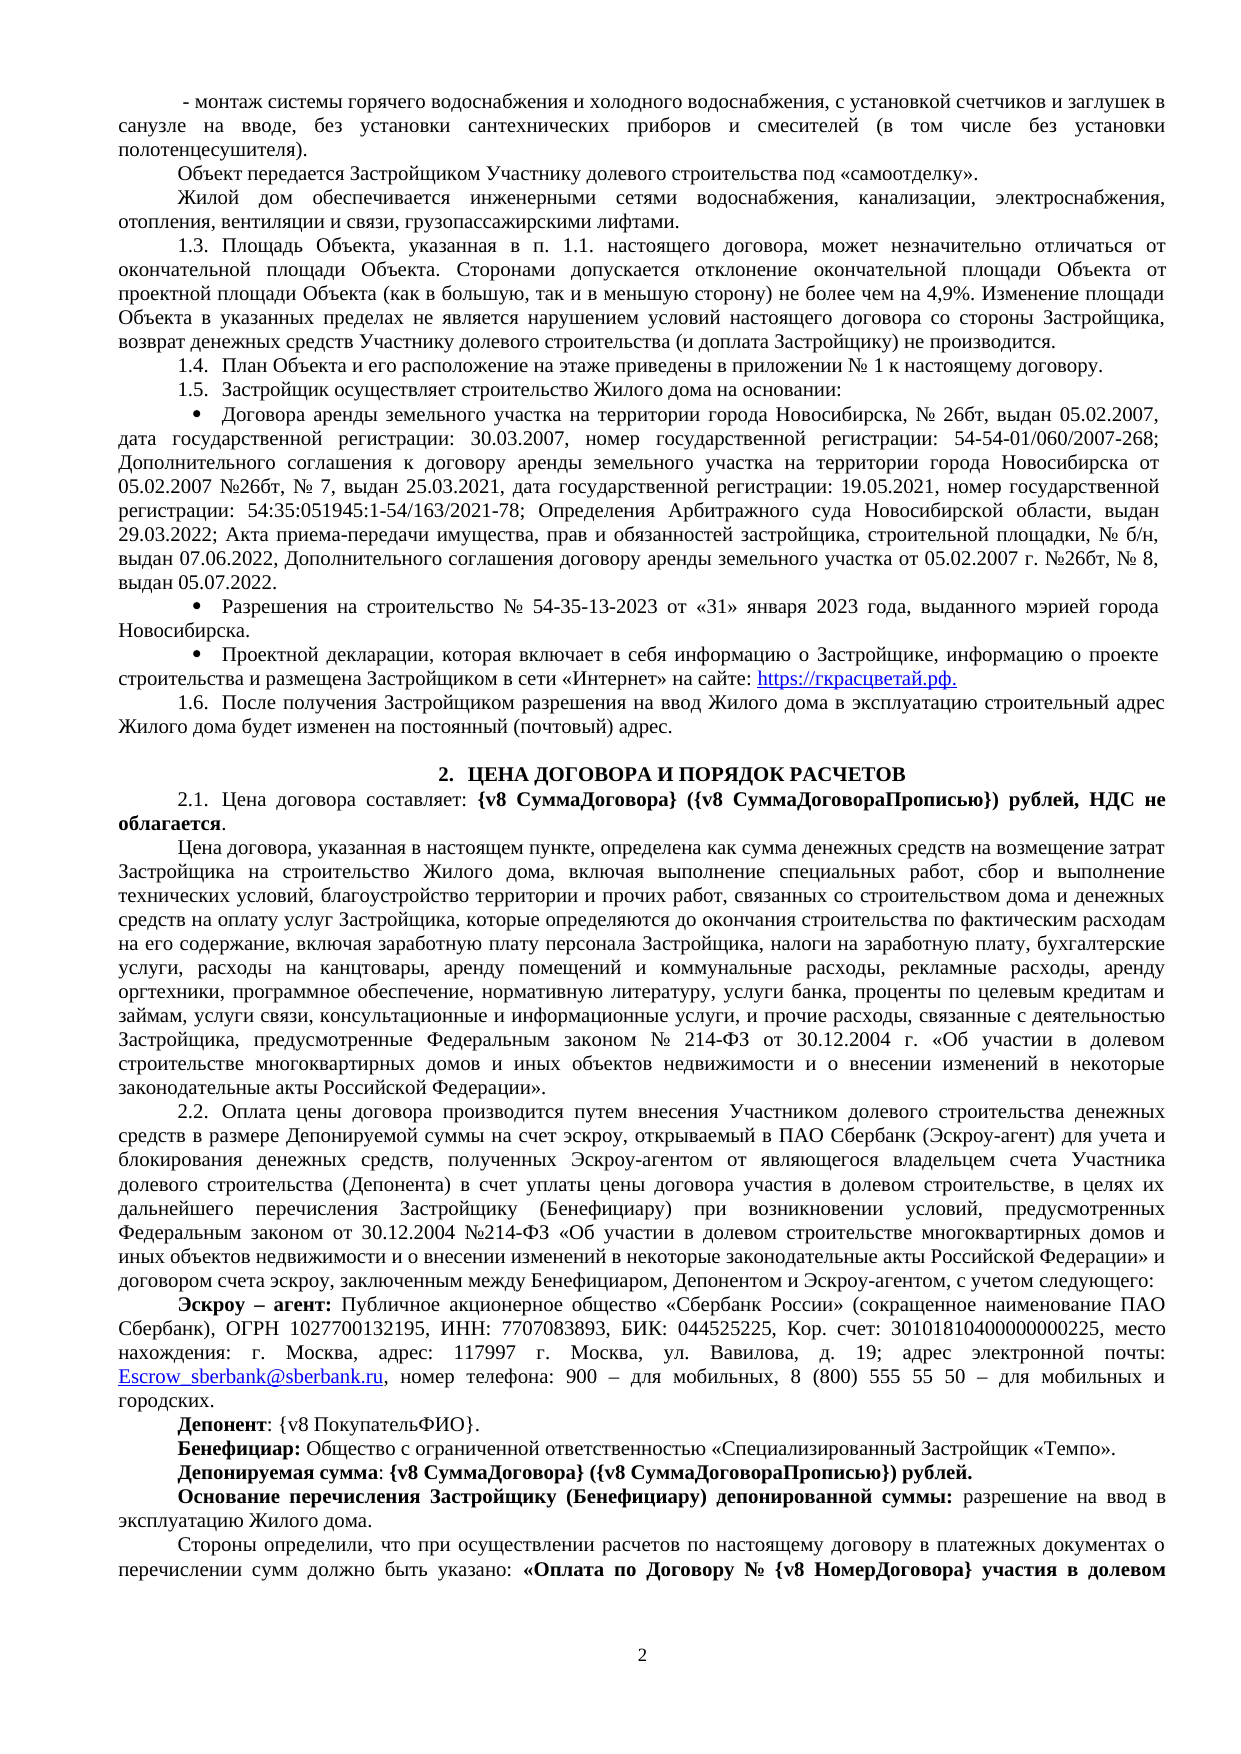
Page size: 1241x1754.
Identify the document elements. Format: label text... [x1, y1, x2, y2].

list ЦЕНА ДОГОВОРА И ПОРЯДОК РАСЧЕТОВ [118, 762, 1166, 786]
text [118, 1532, 1166, 1581]
text Объект передается Застройщиком Участнику долевого строительства под «самоотделку». [118, 161, 1166, 185]
list Цена договора составляет: {v8 СуммаДоговора} ({v8 СуммаДоговораПрописью}) рублей, НДС не облагается. [118, 786, 1166, 834]
text Жилой дом обеспечивается инженерными сетями водоснабжения, канализации, электроснабжения, отопления, вентиляции и связи, грузопассажирскими лифтами. [118, 185, 1166, 233]
list План Объекта и его расположение на этаже приведены в приложении № 1 к настоящему договору. [118, 353, 1166, 377]
text Депонент: {v8 ПокупательФИО}. [118, 1412, 1166, 1436]
list Площадь Объекта, указанная в п. 1.1. настоящего договора, может незначительно отличаться от окончательной площади Объекта. Сторонами допускается отклонение окончательной площади Объекта от проектной площади Объекта (как в большую, так и в меньшую сторону) не более чем на 4,9%. Изменение площади Объекта в указанных пределах не является нарушением условий настоящего договора со стороны Застройщика, возврат денежных средств Участнику долевого строительства (и доплата Застройщику) не производится. [118, 233, 1166, 353]
text Эскроу – агент: Публичное акционерное общество «Сбербанк России» (сокращенное наименование ПАО Сбербанк), ОГРН 1027700132195, ИНН: 7707083893, БИК: 044525225, Кор. счет: 30101810400000000225, место нахождения: г. Москва, адрес: 117997 г. Москва, ул. Вавилова, д. 19; адрес электронной почты: Escrow_sberbank@sberbank.ru, номер телефона: 900 – для мобильных, 8 (800) 555 55 50 – для мобильных и городских. [118, 1292, 1166, 1412]
list Оплата цены договора производится путем внесения Участником долевого строительства денежных средств в размере Депонируемой суммы на счет эскроу, открываемый в ПАО Сбербанк (Эскроу-агент) для учета и блокирования денежных средств, полученных Эскроу-агентом от являющегося владельцем счета Участника долевого строительства (Депонента) в счет уплаты цены договора участия в долевом строительстве, в целях их дальнейшего перечисления Застройщику (Бенефициару) при возникновении условий, предусмотренных Федеральным законом от 30.12.2004 №214-ФЗ «Об участии в долевом строительстве многоквартирных домов и иных объектов недвижимости и о внесении изменений в некоторые законодательные акты Российской Федерации» и договором счета эскроу, заключенным между Бенефициаром, Депонентом и Эскроу-агентом, с учетом следующего: [118, 1099, 1166, 1292]
text Бенефициар: Общество с ограниченной ответственностью «Специализированный Застройщик «Темпо». [118, 1436, 1166, 1460]
list Разрешения на строительство № 54-35-13-2023 от «31» января 2023 года, выданного мэрией города Новосибирска. [118, 594, 1160, 642]
list Проектной декларации, которая включает в себя информацию о Застройщике, информацию о проекте строительства и размещена Застройщиком в сети «Интернет» на сайте: https://гкрасцветай.рф. [118, 642, 1160, 690]
text Основание перечисления Застройщику (Бенефициару) депонированной суммы: разрешение на ввод в эксплуатацию Жилого дома. [118, 1484, 1166, 1532]
list Застройщик осуществляет строительство Жилого дома на основании: [118, 377, 1166, 401]
text Цена договора, указанная в настоящем пункте, определена как сумма денежных средств на возмещение затрат Застройщика на строительство Жилого дома, включая выполнение специальных работ, сбор и выполнение технических условий, благоустройство территории и прочих работ, связанных со строительством дома и денежных средств на оплату услуг Застройщика, которые определяются до окончания строительства по фактическим расходам на его содержание, включая заработную плату персонала Застройщика, налоги на заработную плату, бухгалтерские услуги, расходы на канцтовары, аренду помещений и коммунальные расходы, рекламные расходы, аренду оргтехники, программное обеспечение, нормативную литературу, услуги банка, проценты по целевым кредитам и займам, услуги связи, консультационные и информационные услуги, и прочие расходы, связанные с деятельностью Застройщика, предусмотренные Федеральным законом № 214-ФЗ от 30.12.2004 г. «Об участии в долевом строительстве многоквартирных домов и иных объектов недвижимости и о внесении изменений в некоторые законодательные акты Российской Федерации». [118, 834, 1166, 1099]
text Депонируемая сумма: {v8 СуммаДоговора} ({v8 СуммаДоговораПрописью}) рублей. [118, 1460, 1166, 1484]
list После получения Застройщиком разрешения на ввод Жилого дома в эксплуатацию строительный адрес Жилого дома будет изменен на постоянный (почтовый) адрес. [118, 690, 1166, 738]
list Договора аренды земельного участка на территории города Новосибирска, № 26бт, выдан 05.02.2007, дата государственной регистрации: 30.03.2007, номер государственной регистрации: 54-54-01/060/2007-268; Дополнительного соглашения к договору аренды земельного участка на территории города Новосибирска от 05.02.2007 №26бт, № 7, выдан 25.03.2021, дата государственной регистрации: 19.05.2021, номер государственной регистрации: 54:35:051945:1-54/163/2021-78; Определения Арбитражного суда Новосибирской области, выдан 29.03.2022; Акта приема-передачи имущества, прав и обязанностей застройщика, строительной площадки, № б/н, выдан 07.06.2022, Дополнительного соглашения договору аренды земельного участка от 05.02.2007 г. №26бт, № 8, выдан 05.07.2022. [118, 401, 1160, 594]
text - монтаж системы горячего водоснабжения и холодного водоснабжения, с установкой счетчиков и заглушек в санузле на вводе, без установки сантехнических приборов и смесителей (в том числе без установки полотенцесушителя). [118, 89, 1166, 161]
